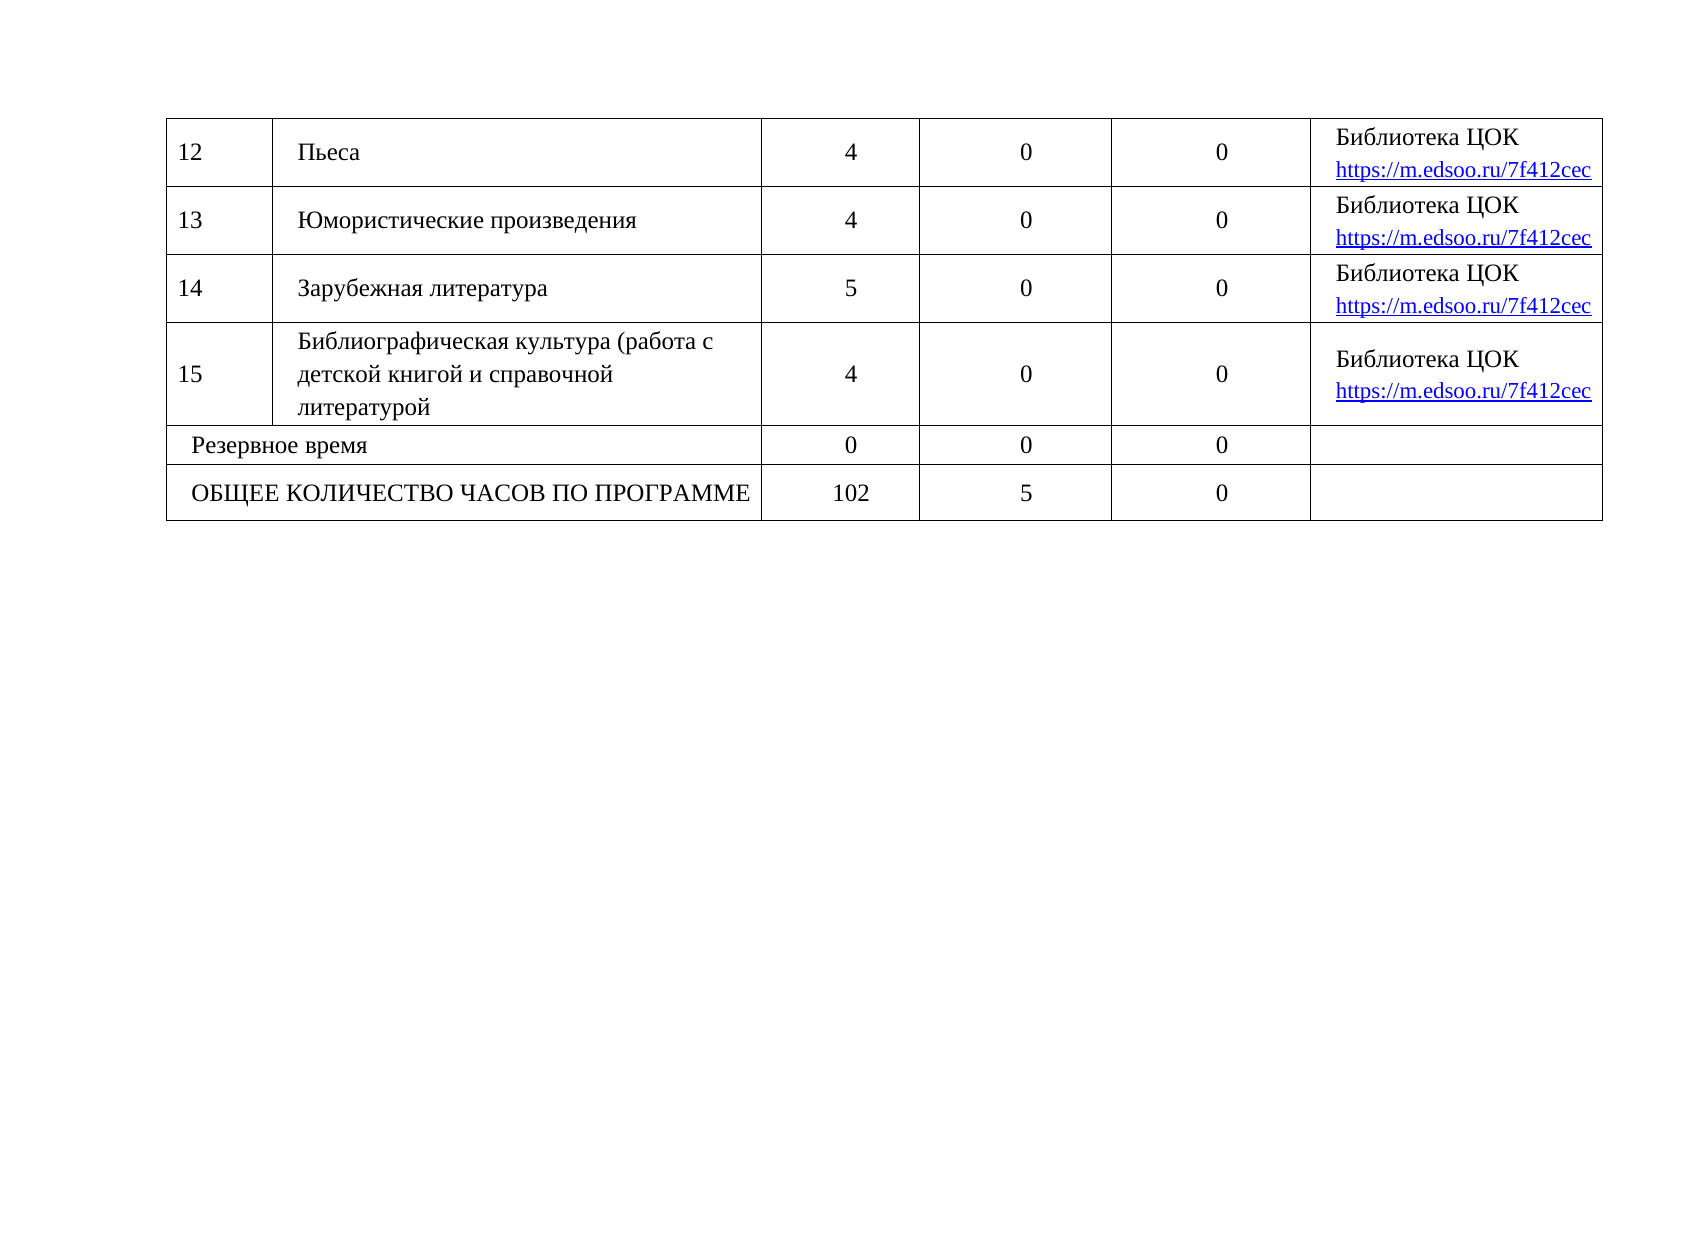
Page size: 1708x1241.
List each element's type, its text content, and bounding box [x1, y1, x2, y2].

table_cell Резервное время [167, 426, 761, 463]
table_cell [1311, 187, 1602, 254]
table_header 12 [167, 119, 272, 186]
table_header 4 [762, 119, 919, 186]
table_cell ОБЩЕЕ КОЛИЧЕСТВО ЧАСОВ ПО ПРОГРАММЕ [167, 465, 761, 520]
table_cell 0 [920, 255, 1111, 322]
table_cell Библиотека ЦОК https://m.edsoo.ru/7f412cec [1311, 323, 1602, 425]
table_cell Библиографическая культура (работа с детской книгой и справочной литературой [273, 323, 761, 425]
table_cell 4 [762, 187, 919, 254]
table_cell 102 [762, 465, 919, 520]
table_cell 4 [762, 323, 919, 425]
table_header 0 [1112, 119, 1310, 186]
table_cell 13 [167, 187, 272, 254]
table_cell [1311, 465, 1602, 520]
table_cell 0 [1112, 187, 1310, 254]
table_cell 0 [920, 426, 1111, 463]
table_cell 15 [167, 323, 272, 425]
table_cell 5 [762, 255, 919, 322]
table_cell 5 [920, 465, 1111, 520]
table_cell 0 [1112, 255, 1310, 322]
table_cell 14 [167, 255, 272, 322]
table_cell 0 [1112, 323, 1310, 425]
table_cell Зарубежная литература [273, 255, 761, 322]
table_cell 0 [920, 187, 1111, 254]
table_header Библиотека ЦОК https://m.edsoo.ru/7f412cec [1311, 119, 1602, 186]
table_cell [1311, 255, 1602, 322]
table_cell [1311, 426, 1602, 463]
table_cell 0 [1112, 426, 1310, 463]
table_header Пьеса [273, 119, 761, 186]
table_header 0 [920, 119, 1111, 186]
table_cell Юмористические произведения [273, 187, 761, 254]
table_cell 0 [762, 426, 919, 463]
table_cell 0 [1112, 465, 1310, 520]
table_cell 0 [920, 323, 1111, 425]
